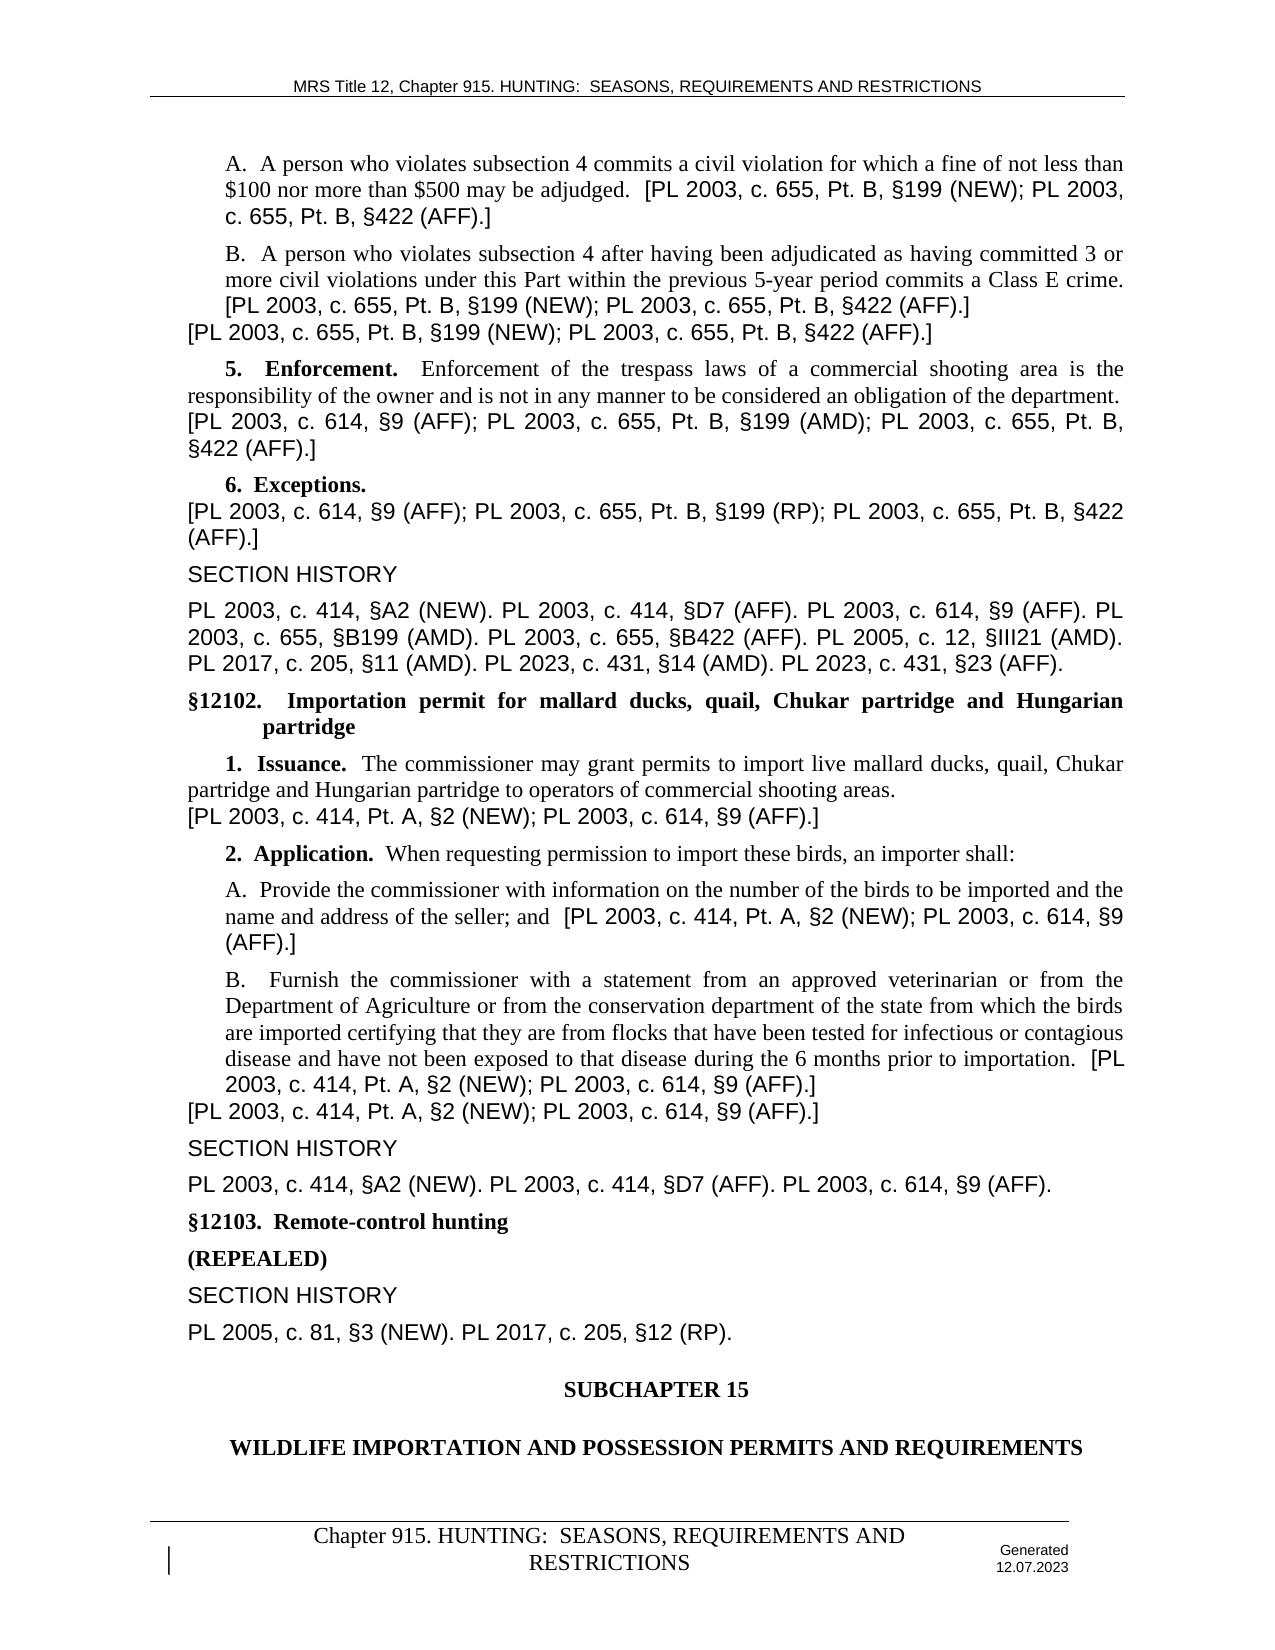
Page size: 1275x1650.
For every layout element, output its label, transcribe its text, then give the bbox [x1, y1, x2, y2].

text A. A person who violates subsection 4 commits a civil violation for which a fine of not less than $100 nor more than $500 may be adjudged. [PL 2003, c. 655, Pt. B, §199 (NEW); PL 2003, c. 655, Pt. B, §422 (AFF).] [225, 150, 1125, 229]
text 6. Exceptions. [187, 471, 1125, 498]
text PL 2003, c. 414, §A2 (NEW). PL 2003, c. 414, §D7 (AFF). PL 2003, c. 614, §9 (AFF). PL 2003, c. 655, §B199 (AMD). PL 2003, c. 655, §B422 (AFF). PL 2005, c. 12, §III21 (AMD). PL 2017, c. 205, §11 (AMD). PL 2023, c. 431, §14 (AMD). PL 2023, c. 431, §23 (AFF). [187, 597, 1125, 677]
text B. A person who violates subsection 4 after having been adjudicated as having committed 3 or more civil violations under this Part within the previous 5-year period commits a Class E crime. [PL 2003, c. 655, Pt. B, §199 (NEW); PL 2003, c. 655, Pt. B, §422 (AFF).] [225, 239, 1125, 319]
text (REPEALED) [187, 1245, 1125, 1271]
text SECTION HISTORY [187, 1134, 1125, 1161]
text [PL 2003, c. 614, §9 (AFF); PL 2003, c. 655, Pt. B, §199 (AMD); PL 2003, c. 655, Pt. B, §422 (AFF).] [187, 408, 1125, 461]
text 1. Issuance. The commissioner may grant permits to import live mallard ducks, quail, Chukar partridge and Hungarian partridge to operators of commercial shooting areas. [187, 750, 1125, 803]
text 2. Application. When requesting permission to import these birds, an importer shall: [187, 839, 1125, 866]
text §12103. Remote-control hunting [187, 1208, 1125, 1234]
text SECTION HISTORY [187, 561, 1125, 587]
text PL 2003, c. 414, §A2 (NEW). PL 2003, c. 414, §D7 (AFF). PL 2003, c. 614, §9 (AFF). [187, 1171, 1125, 1198]
text [PL 2003, c. 414, Pt. A, §2 (NEW); PL 2003, c. 614, §9 (AFF).] [187, 803, 1125, 829]
text A. Provide the commissioner with information on the number of the birds to be imported and the name and address of the seller; and [PL 2003, c. 414, Pt. A, §2 (NEW); PL 2003, c. 614, §9 (AFF).] [225, 876, 1125, 956]
text SECTION HISTORY [187, 1282, 1125, 1308]
text [PL 2003, c. 655, Pt. B, §199 (NEW); PL 2003, c. 655, Pt. B, §422 (AFF).] [187, 319, 1125, 345]
text SUBCHAPTER 15 [187, 1376, 1125, 1402]
text [PL 2003, c. 414, Pt. A, §2 (NEW); PL 2003, c. 614, §9 (AFF).] [187, 1098, 1125, 1124]
text 5. Enforcement. Enforcement of the trespass laws of a commercial shooting area is the responsibility of the owner and is not in any manner to be considered an obligation of the department. [187, 355, 1125, 408]
text [PL 2003, c. 614, §9 (AFF); PL 2003, c. 655, Pt. B, §199 (RP); PL 2003, c. 655, Pt. B, §422 (AFF).] [187, 498, 1125, 550]
text B. Furnish the commissioner with a statement from an approved veterinarian or from the Department of Agriculture or from the conservation department of the state from which the birds are imported certifying that they are from flocks that have been tested for infectious or contagious disease and have not been exposed to that disease during the 6 months prior to importation. [PL 2003, c. 414, Pt. A, §2 (NEW); PL 2003, c. 614, §9 (AFF).] [225, 966, 1125, 1098]
text PL 2005, c. 81, §3 (NEW). PL 2017, c. 205, §12 (RP). [187, 1318, 1125, 1345]
text WILDLIFE IMPORTATION AND POSSESSION PERMITS AND REQUIREMENTS [187, 1434, 1125, 1460]
text §12102. Importation permit for mallard ducks, quail, Chukar partridge and Hungarian partridge [187, 687, 1125, 740]
